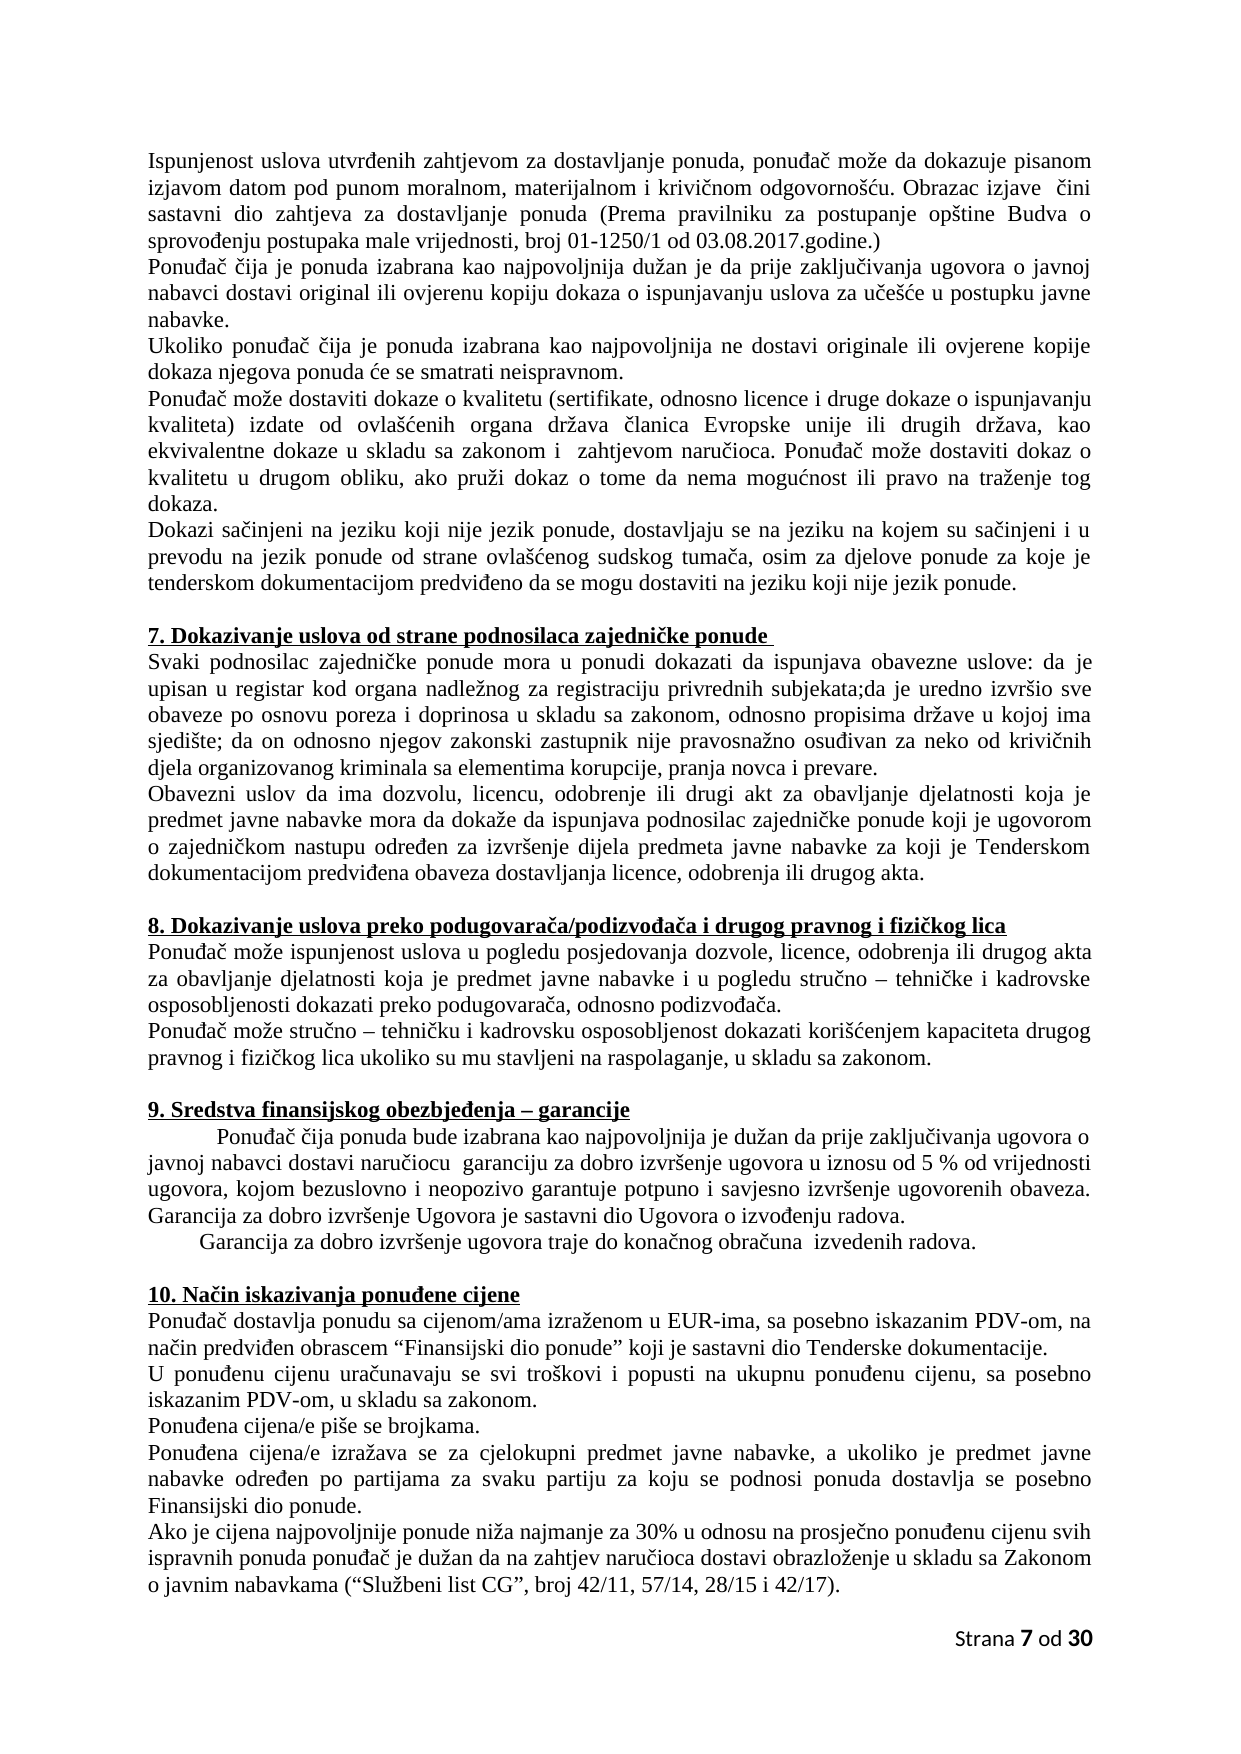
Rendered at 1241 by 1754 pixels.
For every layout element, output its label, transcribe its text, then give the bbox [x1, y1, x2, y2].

text Ponuđač može dostaviti dokaze o kvalitetu (sertifikate, odnosno licence i druge dokaze o ispunjavanju kvaliteta) izdate od ovlašćenih organa država članica Evropske unije ili drugih država, kao ekvivalentne dokaze u skladu sa zakonom i zahtjevom naručioca. Ponuđač može dostaviti dokaz o kvalitetu u drugom obliku, ako pruži dokaz o tome da nema mogućnost ili pravo na traženje tog dokaza. [148, 385, 1093, 517]
text Dokazi sačinjeni na jeziku koji nije jezik ponude, dostavljaju se na jeziku na kojem su sačinjeni i u prevodu na jezik ponude od strane ovlašćenog sudskog tumača, osim za djelove ponude za koje je tenderskom dokumentacijom predviđeno da se mogu dostaviti na jeziku koji nije jezik ponude. [148, 517, 1093, 596]
text Ponuđač dostavlja ponudu sa cijenom/ama izraženom u EUR-ima, sa posebno iskazanim PDV-om, na način predviđen obrascem “Finansijski dio ponude” koji je sastavni dio Tenderske dokumentacije. [148, 1307, 1093, 1360]
text Obavezni uslov da ima dozvolu, licencu, odobrenje ili drugi akt za obavljanje djelatnosti koja je predmet javne nabavke mora da dokaže da ispunjava podnosilac zajedničke ponude koji je ugovorom o zajedničkom nastupu određen za izvršenje dijela predmeta javne nabavke za koji je Tenderskom dokumentacijom predviđena obaveza dostavljanja licence, odobrenja ili drugog akta. [148, 780, 1093, 886]
text Ispunjenost uslova utvrđenih zahtjevom za dostavljanje ponuda, ponuđač može da dokazuje pisanom izjavom datom pod punom moralnom, materijalnom i krivičnom odgovornošću. Obrazac izjave čini sastavni dio zahtjeva za dostavljanje ponuda (Prema pravilniku za postupanje opštine Budva o sprovođenju postupaka male vrijednosti, broj 01-1250/1 od 03.08.2017.godine.) [148, 148, 1093, 253]
text Ponuđena cijena/e piše se brojkama. [148, 1413, 1093, 1439]
text 9. Sredstva finansijskog obezbjeđenja – garancije [148, 1096, 1093, 1123]
text 10. Način iskazivanja ponuđene cijene [148, 1281, 1093, 1307]
text Ponuđač može ispunjenost uslova u pogledu posjedovanja dozvole, licence, odobrenja ili drugog akta za obavljanje djelatnosti koja je predmet javne nabavke i u pogledu stručno – tehničke i kadrovske osposobljenosti dokazati preko podugovarača, odnosno podizvođača. [148, 938, 1093, 1017]
text Ukoliko ponuđač čija je ponuda izabrana kao najpovoljnija ne dostavi originale ili ovjerene kopije dokaza njegova ponuda će se smatrati neispravnom. [148, 332, 1093, 385]
text Svaki podnosilac zajedničke ponude mora u ponudi dokazati da ispunjava obavezne uslove: da je upisan u registar kod organa nadležnog za registraciju privrednih subjekata;da je uredno izvršio sve obaveze po osnovu poreza i doprinosa u skladu sa zakonom, odnosno propisima države u kojoj ima sjedište; da on odnosno njegov zakonski zastupnik nije pravosnažno osuđivan za neko od krivičnih djela organizovanog kriminala sa elementima korupcije, pranja novca i prevare. [148, 648, 1093, 780]
text Garancija za dobro izvršenje ugovora traje do konačnog obračuna izvedenih radova. [148, 1228, 1093, 1254]
text U ponuđenu cijenu uračunavaju se svi troškovi i popusti na ukupnu ponuđenu cijenu, sa posebno iskazanim PDV-om, u skladu sa zakonom. [148, 1360, 1093, 1413]
text 8. Dokazivanje uslova preko podugovarača/podizvođača i drugog pravnog i fizičkog lica [148, 912, 1093, 938]
text Ponuđač čija je ponuda izabrana kao najpovoljnija dužan je da prije zaključivanja ugovora o javnoj nabavci dostavi original ili ovjerenu kopiju dokaza o ispunjavanju uslova za učešće u postupku javne nabavke. [148, 253, 1093, 332]
text Ako je cijena najpovoljnije ponude niža najmanje za 30% u odnosu na prosječno ponuđenu cijenu svih ispravnih ponuda ponuđač je dužan da na zahtjev naručioca dostavi obrazloženje u skladu sa Zakonom o javnim nabavkama (“Službeni list CG”, broj 42/11, 57/14, 28/15 i 42/17). [148, 1518, 1093, 1597]
text 7. Dokazivanje uslova od strane podnosilaca zajedničke ponude [148, 622, 1093, 648]
text Ponuđač čija ponuda bude izabrana kao najpovoljnija je dužan da prije zaključivanja ugovora o javnoj nabavci dostavi naručiocu garanciju za dobro izvršenje ugovora u iznosu od 5 % od vrijednosti ugovora, kojom bezuslovno i neopozivo garantuje potpuno i savjesno izvršenje ugovorenih obaveza. Garancija za dobro izvršenje Ugovora je sastavni dio Ugovora o izvođenju radova. [148, 1123, 1093, 1228]
text Ponuđena cijena/e izražava se za cjelokupni predmet javne nabavke, a ukoliko je predmet javne nabavke određen po partijama za svaku partiju za koju se podnosi ponuda dostavlja se posebno Finansijski dio ponude. [148, 1439, 1093, 1518]
text Ponuđač može stručno – tehničku i kadrovsku osposobljenost dokazati korišćenjem kapaciteta drugog pravnog i fizičkog lica ukoliko su mu stavljeni na raspolaganje, u skladu sa zakonom. [148, 1017, 1093, 1070]
